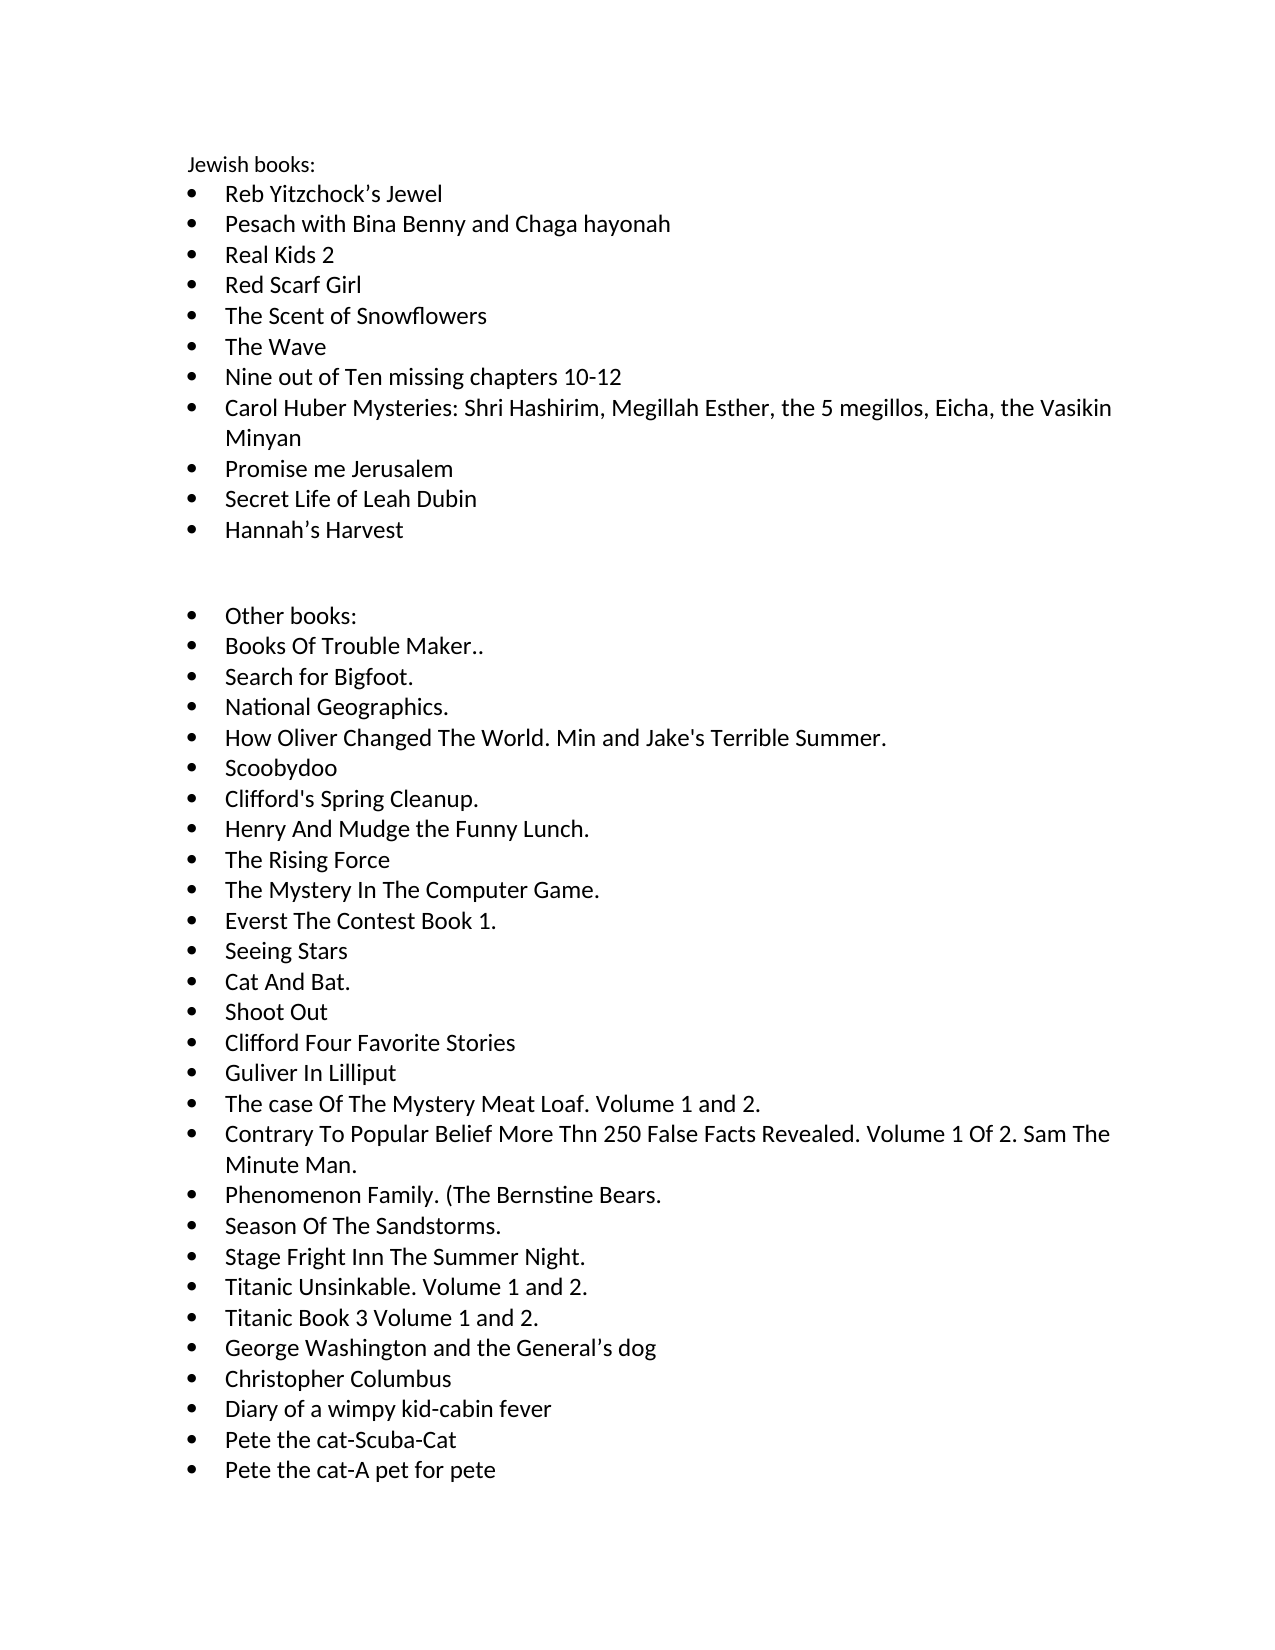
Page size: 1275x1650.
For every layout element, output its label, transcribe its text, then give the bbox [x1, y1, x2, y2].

list National Geographics. [187, 691, 1125, 722]
list Books Of Trouble Maker.. [187, 630, 1125, 661]
list Other books: [187, 600, 1125, 630]
list Phenomenon Family. (The Bernstine Bears. [187, 1180, 1125, 1210]
text Jewish books: [187, 150, 1125, 178]
list Red Scarf Girl [187, 269, 1125, 300]
list Promise me Jerusalem [187, 453, 1125, 483]
list Pete the cat-Scuba-Cat [187, 1424, 1125, 1454]
list Pete the cat-A pet for pete [187, 1454, 1125, 1485]
list Contrary To Popular Belief More Thn 250 False Facts Revealed. Volume 1 Of 2. Sam The Minute Man. [187, 1119, 1125, 1180]
list The Scent of Snowflowers [187, 300, 1125, 331]
list Guliver In Lilliput [187, 1058, 1125, 1088]
list The case Of The Mystery Meat Loaf. Volume 1 and 2. [187, 1088, 1125, 1119]
list Reb Yitzchock’s Jewel [187, 178, 1125, 208]
list Pesach with Bina Benny and Chaga hayonah [187, 208, 1125, 239]
list Nine out of Ten missing chapters 10-12 [187, 361, 1125, 392]
list Clifford Four Favorite Stories [187, 1027, 1125, 1058]
list Titanic Book 3 Volume 1 and 2. [187, 1302, 1125, 1332]
list Clifford's Spring Cleanup. [187, 783, 1125, 813]
list Seeing Stars [187, 936, 1125, 966]
list Cat And Bat. [187, 966, 1125, 997]
list Christopher Columbus [187, 1363, 1125, 1393]
list Real Kids 2 [187, 239, 1125, 269]
list The Rising Force [187, 844, 1125, 874]
list Search for Bigfoot. [187, 661, 1125, 691]
list Diary of a wimpy kid-cabin fever [187, 1393, 1125, 1424]
list How Oliver Changed The World. Min and Jake's Terrible Summer. [187, 722, 1125, 752]
list Titanic Unsinkable. Volume 1 and 2. [187, 1271, 1125, 1302]
list Hannah’s Harvest [187, 514, 1125, 544]
list Stage Fright Inn The Summer Night. [187, 1241, 1125, 1271]
list The Mystery In The Computer Game. [187, 874, 1125, 905]
list George Washington and the General’s dog [187, 1332, 1125, 1363]
list Everst The Contest Book 1. [187, 905, 1125, 936]
list Scoobydoo [187, 752, 1125, 783]
list Season Of The Sandstorms. [187, 1210, 1125, 1241]
list Henry And Mudge the Funny Lunch. [187, 813, 1125, 844]
list Shoot Out [187, 997, 1125, 1027]
list The Wave [187, 331, 1125, 361]
list Carol Huber Mysteries: Shri Hashirim, Megillah Esther, the 5 megillos, Eicha, the Vasikin Minyan [187, 392, 1125, 453]
list Secret Life of Leah Dubin [187, 483, 1125, 514]
